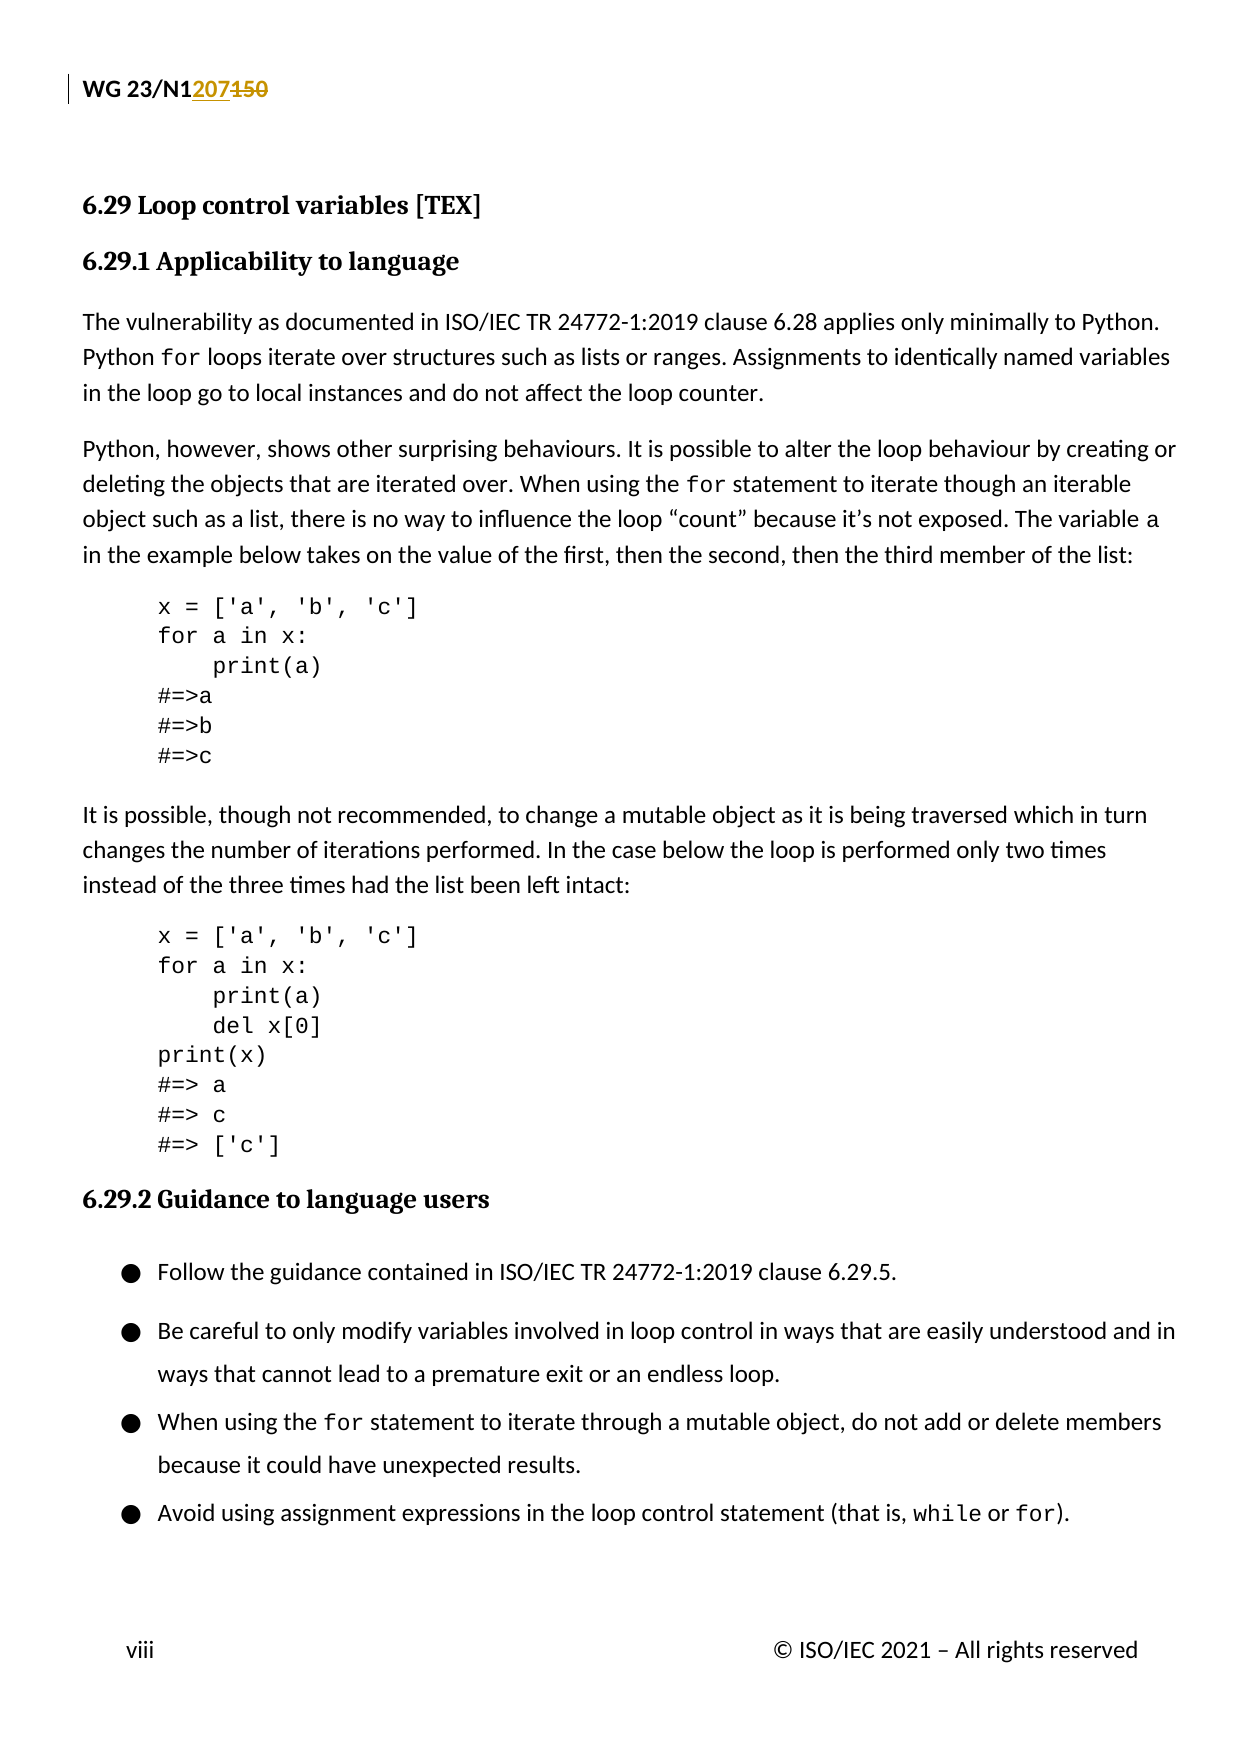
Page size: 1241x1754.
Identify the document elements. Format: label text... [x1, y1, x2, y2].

text del x[0] [157, 1014, 1182, 1040]
list When using the for statement to iterate through a mutable object, do not add or delete members because it could have unexpected results. [120, 1393, 1182, 1480]
list Avoid using assignment expressions in the loop control statement (that is, while or for). [120, 1484, 1182, 1535]
subtitle 6.29 Loop control variables [TEX] [82, 190, 1182, 221]
text x = ['a', 'b', 'c'] [157, 595, 1182, 621]
text It is possible, though not recommended, to change a mutable object as it is being traversed which in turn changes the number of iterations performed. In the case below the loop is performed only two times instead of the three times had the list been left intact: [82, 799, 1182, 899]
list Follow the guidance contained in ISO/IEC TR 24772-1:2019 clause 6.29.5. [120, 1244, 1182, 1295]
text #=>c [157, 744, 1182, 770]
text Python, however, shows other surprising behaviours. It is possible to alter the loop behaviour by creating or deleting the objects that are iterated over. When using the for statement to iterate though an iterable object such as a list, there is no way to influence the loop “count” because it’s not exposed. The variable a in the example below takes on the value of the first, then the second, then the third member of the list: [82, 433, 1182, 570]
text #=> ['c'] [157, 1133, 1182, 1159]
list Be careful to only modify variables involved in loop control in ways that are easily understood and in ways that cannot lead to a premature exit or an endless loop. [120, 1303, 1182, 1389]
text x = ['a', 'b', 'c'] [157, 924, 1182, 951]
text for a in x: [157, 625, 1182, 651]
text for a in x: [157, 954, 1182, 980]
text #=>a [157, 684, 1182, 710]
text print(a) [157, 984, 1182, 1010]
text #=>b [157, 714, 1182, 740]
text print(x) [157, 1044, 1182, 1070]
subtitle 6.29.2 Guidance to language users [82, 1184, 1182, 1215]
text #=> a [157, 1073, 1182, 1099]
text print(a) [157, 654, 1182, 681]
subtitle 6.29.1 Applicability to language [82, 246, 1182, 277]
text #=> c [157, 1103, 1182, 1129]
text The vulnerability as documented in ISO/IEC TR 24772-1:2019 clause 6.28 applies only minimally to Python. Python for loops iterate over structures such as lists or ranges. Assignments to identically named variables in the loop go to local instances and do not affect the loop counter. [82, 306, 1182, 408]
